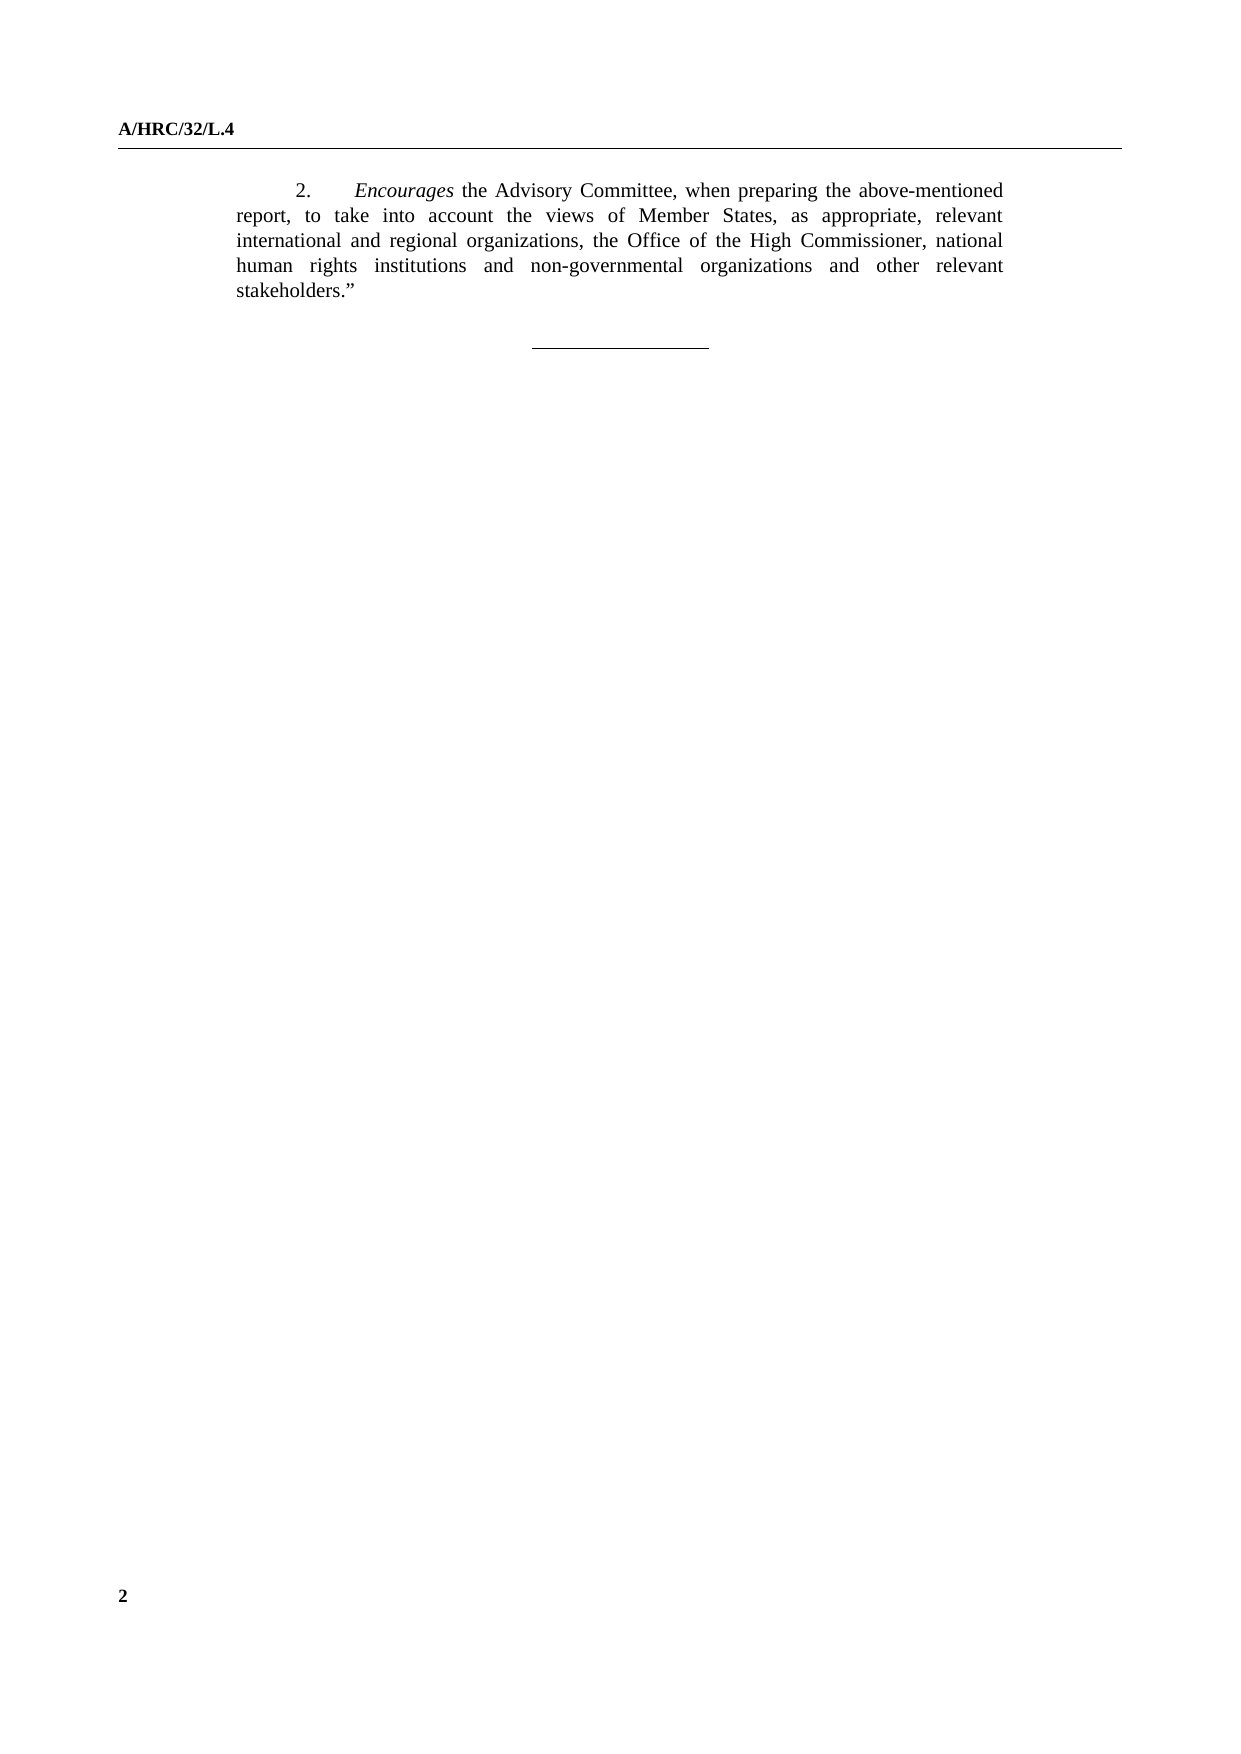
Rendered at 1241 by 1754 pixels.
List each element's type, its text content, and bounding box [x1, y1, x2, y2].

text 2. Encourages the Advisory Committee, when preparing the above-mentioned report, to take into account the views of Member States, as appropriate, relevant international and regional organizations, the Office of the High Commissioner, national human rights institutions and non-governmental organizations and other relevant stakeholders.” [236, 177, 1004, 302]
